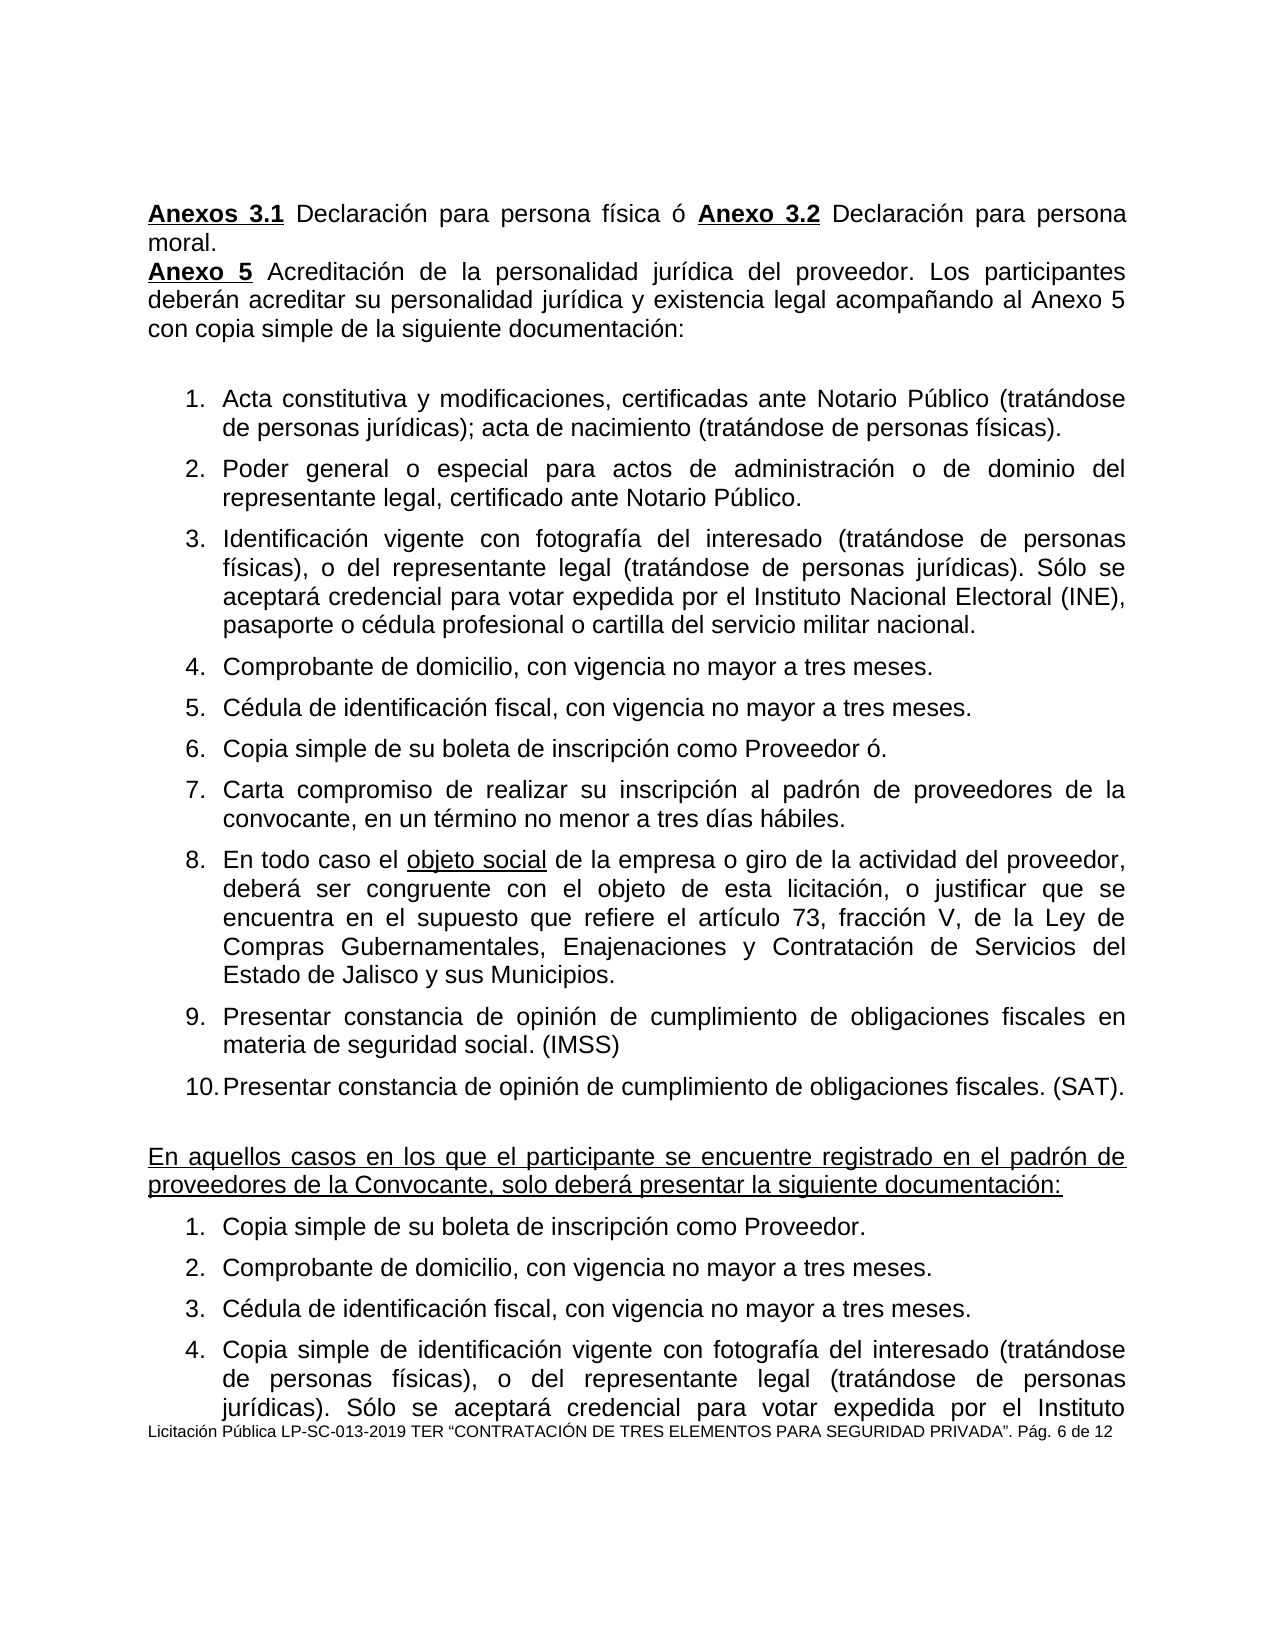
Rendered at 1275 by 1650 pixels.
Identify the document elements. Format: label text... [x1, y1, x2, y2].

text Anexo 5 Acreditación de la personalidad jurídica del proveedor. Los participantes deberán acreditar su personalidad jurídica y existencia legal acompañando al Anexo 5 con copia simple de la siguiente documentación: [148, 257, 1127, 343]
list Copia simple de su boleta de inscripción como Proveedor ó. [185, 734, 1127, 763]
list Poder general o especial para actos de administración o de dominio del representante legal, certificado ante Notario Público. [185, 454, 1127, 512]
list Cédula de identificación fiscal, con vigencia no mayor a tres meses. [185, 1294, 1127, 1323]
list Presentar constancia de opinión de cumplimiento de obligaciones fiscales. (SAT). [185, 1072, 1127, 1100]
text En aquellos casos en los que el participante se encuentre registrado en el padrón de proveedores de la Convocante, solo deberá presentar la siguiente documentación: [148, 1168, 1127, 1199]
list En todo caso el objeto social de la empresa o giro de la actividad del proveedor, deberá ser congruente con el objeto de esta licitación, o justificar que se encuentra en el supuesto que refiere el artículo 73, fracción V, de la Ley de Compras Gubernamentales, Enajenaciones y Contratación de Servicios del Estado de Jalisco y sus Municipios. [185, 845, 1127, 989]
list Copia simple de su boleta de inscripción como Proveedor. [185, 1212, 1127, 1240]
list Acta constitutiva y modificaciones, certificadas ante Notario Público (tratándose de personas jurídicas); acta de nacimiento (tratándose de personas físicas). [185, 384, 1127, 442]
list Cédula de identificación fiscal, con vigencia no mayor a tres meses. [185, 693, 1127, 722]
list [185, 1335, 1127, 1422]
list Comprobante de domicilio, con vigencia no mayor a tres meses. [185, 1253, 1127, 1282]
list Identificación vigente con fotografía del interesado (tratándose de personas físicas), o del representante legal (tratándose de personas jurídicas). Sólo se aceptará credencial para votar expedida por el Instituto Nacional Electoral (INE), pasaporte o cédula profesional o cartilla del servicio militar nacional. [185, 524, 1127, 639]
list Comprobante de domicilio, con vigencia no mayor a tres meses. [185, 652, 1127, 680]
list Carta compromiso de realizar su inscripción al padrón de proveedores de la convocante, en un término no menor a tres días hábiles. [185, 775, 1127, 833]
text En aquellos casos en los que el participante se encuentre registrado en el padrón de proveedores de la Convocante, solo deberá presentar la siguiente documentación: [148, 1142, 1127, 1167]
text Anexos 3.1 Declaración para persona física ó Anexo 3.2 Declaración para persona moral. [148, 199, 1127, 257]
list Presentar constancia de opinión de cumplimiento de obligaciones fiscales en materia de seguridad social. (IMSS) [185, 1002, 1127, 1059]
